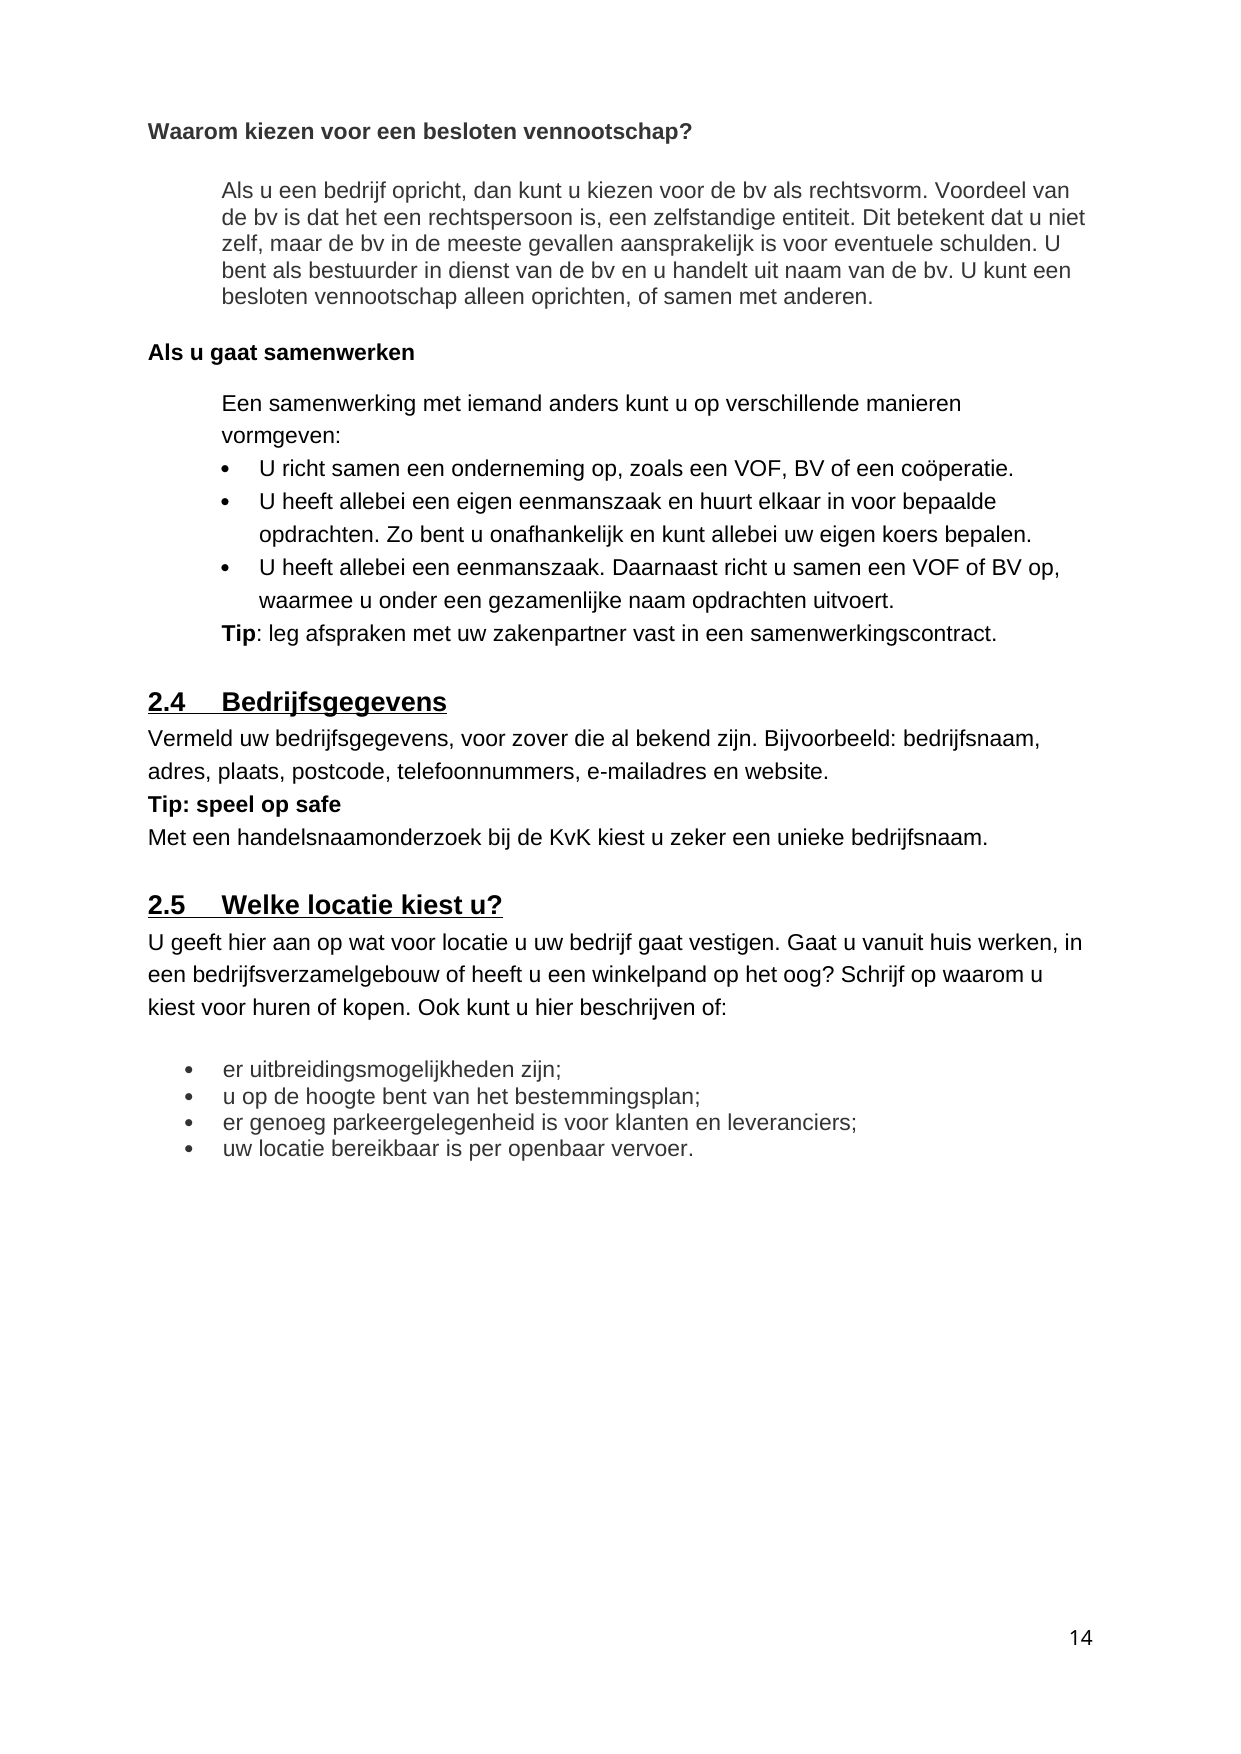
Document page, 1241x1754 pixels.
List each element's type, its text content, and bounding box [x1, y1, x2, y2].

list u op de hoogte bent van het bestemmingsplan; [185, 1083, 1069, 1109]
subtitle Waarom kiezen voor een besloten vennootschap? [148, 118, 1092, 144]
text Als u een bedrijf opricht, dan kunt u kiezen voor de bv als rechtsvorm. Voordeel van de bv is dat het een rechtspersoon is, een zelfstandige entiteit. Dit betekent dat u niet zelf, maar de bv in de meeste gevallen aansprakelijk is voor eventuele schulden. U bent als bestuurder in dienst van de bv en u handelt uit naam van de bv. U kunt een besloten vennootschap alleen oprichten, of samen met anderen. [221, 177, 1092, 309]
subtitle 2.5 Welke locatie kiest u? [148, 889, 1092, 921]
list U heeft allebei een eenmanszaak. Daarnaast richt u samen een VOF of BV op, waarmee u onder een gezamenlijke naam opdrachten uitvoert. [221, 554, 1092, 613]
subtitle 2.4 Bedrijfsgegevens [148, 686, 1092, 717]
text U geeft hier aan op wat voor locatie u uw bedrijf gaat vestigen. Gaat u vanuit huis werken, in een bedrijfsverzamelgebouw of heeft u een winkelpand op het oog? Schrijf op waarom u kiest voor huren of kopen. Ook kunt u hier beschrijven of: [148, 928, 1092, 1021]
list er genoeg parkeergelegenheid is voor klanten en leveranciers; [185, 1109, 1069, 1135]
text Met een handelsnaamonderzoek bij de KvK kiest u zeker een unieke bedrijfsnaam. [148, 823, 1092, 850]
text Als u gaat samenwerken [148, 338, 1092, 365]
list er uitbreidingsmogelijkheden zijn; [185, 1056, 1069, 1083]
text Een samenwerking met iemand anders kunt u op verschillende manieren vormgeven: [221, 389, 1092, 449]
text Tip: speel op safe [148, 791, 1092, 817]
list U heeft allebei een eigen eenmanszaak en huurt elkaar in voor bepaalde opdrachten. Zo bent u onafhankelijk en kunt allebei uw eigen koers bepalen. [221, 488, 1092, 547]
list uw locatie bereikbaar is per openbaar vervoer. [185, 1135, 1069, 1162]
text Vermeld uw bedrijfsgegevens, voor zover die al bekend zijn. Bijvoorbeeld: bedrijfsnaam, adres, plaats, postcode, telefoonnummers, e-mailadres en website. [148, 725, 1092, 784]
text Tip: leg afspraken met uw zakenpartner vast in een samenwerkingscontract. [221, 620, 1092, 646]
list U richt samen een onderneming op, zoals een VOF, BV of een coöperatie. [221, 455, 1092, 482]
